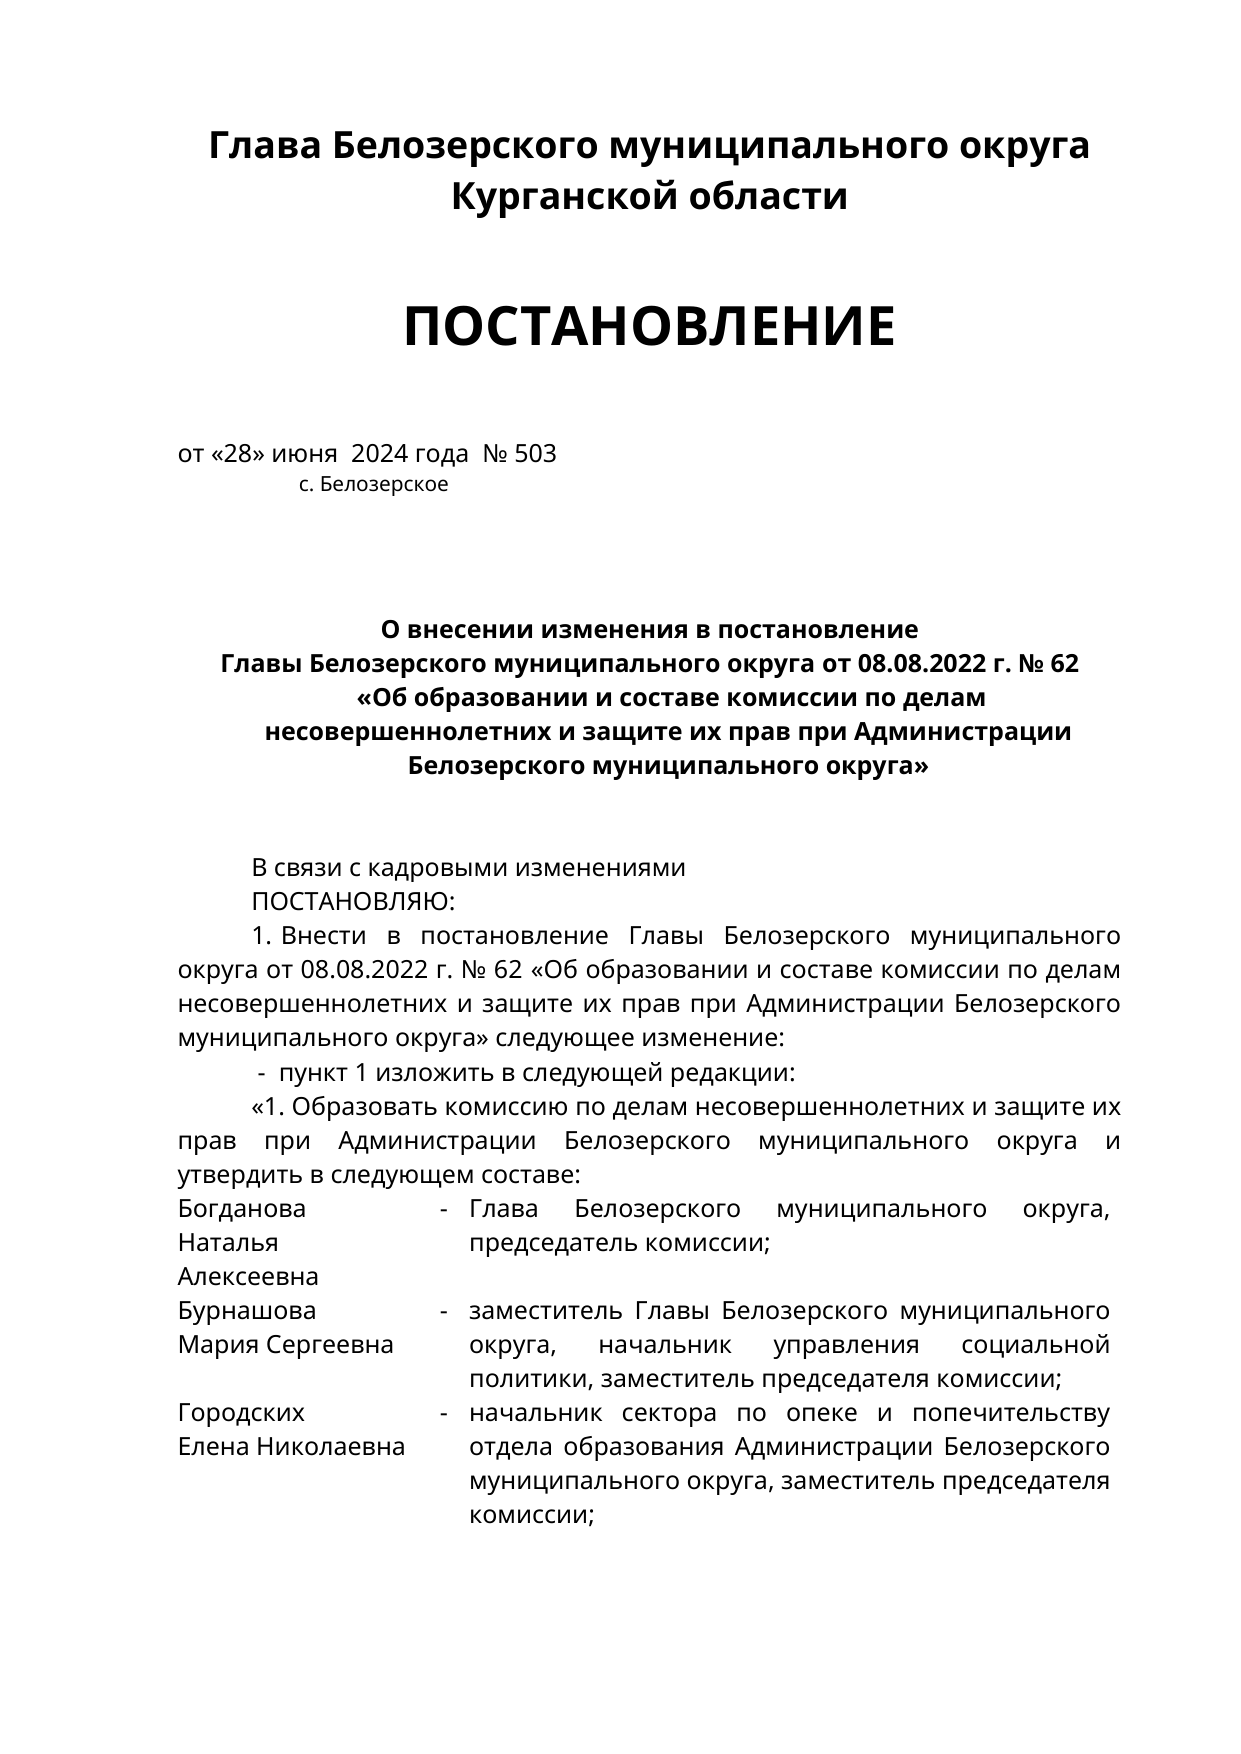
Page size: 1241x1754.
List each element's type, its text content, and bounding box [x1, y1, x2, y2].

text Глава Белозерского муниципального округа [177, 118, 1122, 169]
table_header - [428, 1190, 458, 1293]
table_cell - [428, 1395, 458, 1531]
text О внесении изменения в постановление [177, 611, 1122, 645]
text с. Белозерское [177, 469, 1122, 498]
table_cell Бурнашова Мария Сергеевна [166, 1293, 428, 1395]
list Внести в постановление Главы Белозерского муниципального округа от 08.08.2022 г. № 62 «Об образовании и составе комиссии по делам несовершеннолетних и защите их прав при Администрации Белозерского муниципального округа» следующее изменение: [177, 918, 1122, 1054]
table_header Глава Белозерского муниципального округа, председатель комиссии; [458, 1190, 1122, 1293]
text Главы Белозерского муниципального округа от 08.08.2022 г. № 62 [177, 645, 1122, 679]
text «Об образовании и составе комиссии по делам несовершеннолетних и защите их прав при Администрации Белозерского муниципального округа» [215, 679, 1122, 782]
text ПОСТАНОВЛЯЮ: [177, 884, 1122, 918]
text Курганской области [177, 169, 1122, 220]
text от «28» июня 2024 года № 503 [177, 435, 1122, 469]
text В связи с кадровыми изменениями [177, 850, 1122, 884]
table_cell Городских Елена Николаевна [166, 1395, 428, 1531]
table_cell начальник сектора по опеке и попечительству отдела образования Администрации Белозерского муниципального округа, заместитель председателя комиссии; [458, 1395, 1122, 1531]
text «1. Образовать комиссию по делам несовершеннолетних и защите их прав при Администрации Белозерского муниципального округа и утвердить в следующем составе: [177, 1088, 1122, 1190]
text ПОСТАНОВЛЕНИЕ [177, 288, 1122, 362]
table_cell - [428, 1293, 458, 1395]
text - пункт 1 изложить в следующей редакции: [177, 1054, 1122, 1088]
table_header Богданова Наталья Алексеевна [166, 1190, 428, 1293]
table_cell заместитель Главы Белозерского муниципального округа, начальник управления социальной политики, заместитель председателя комиссии; [458, 1293, 1122, 1395]
